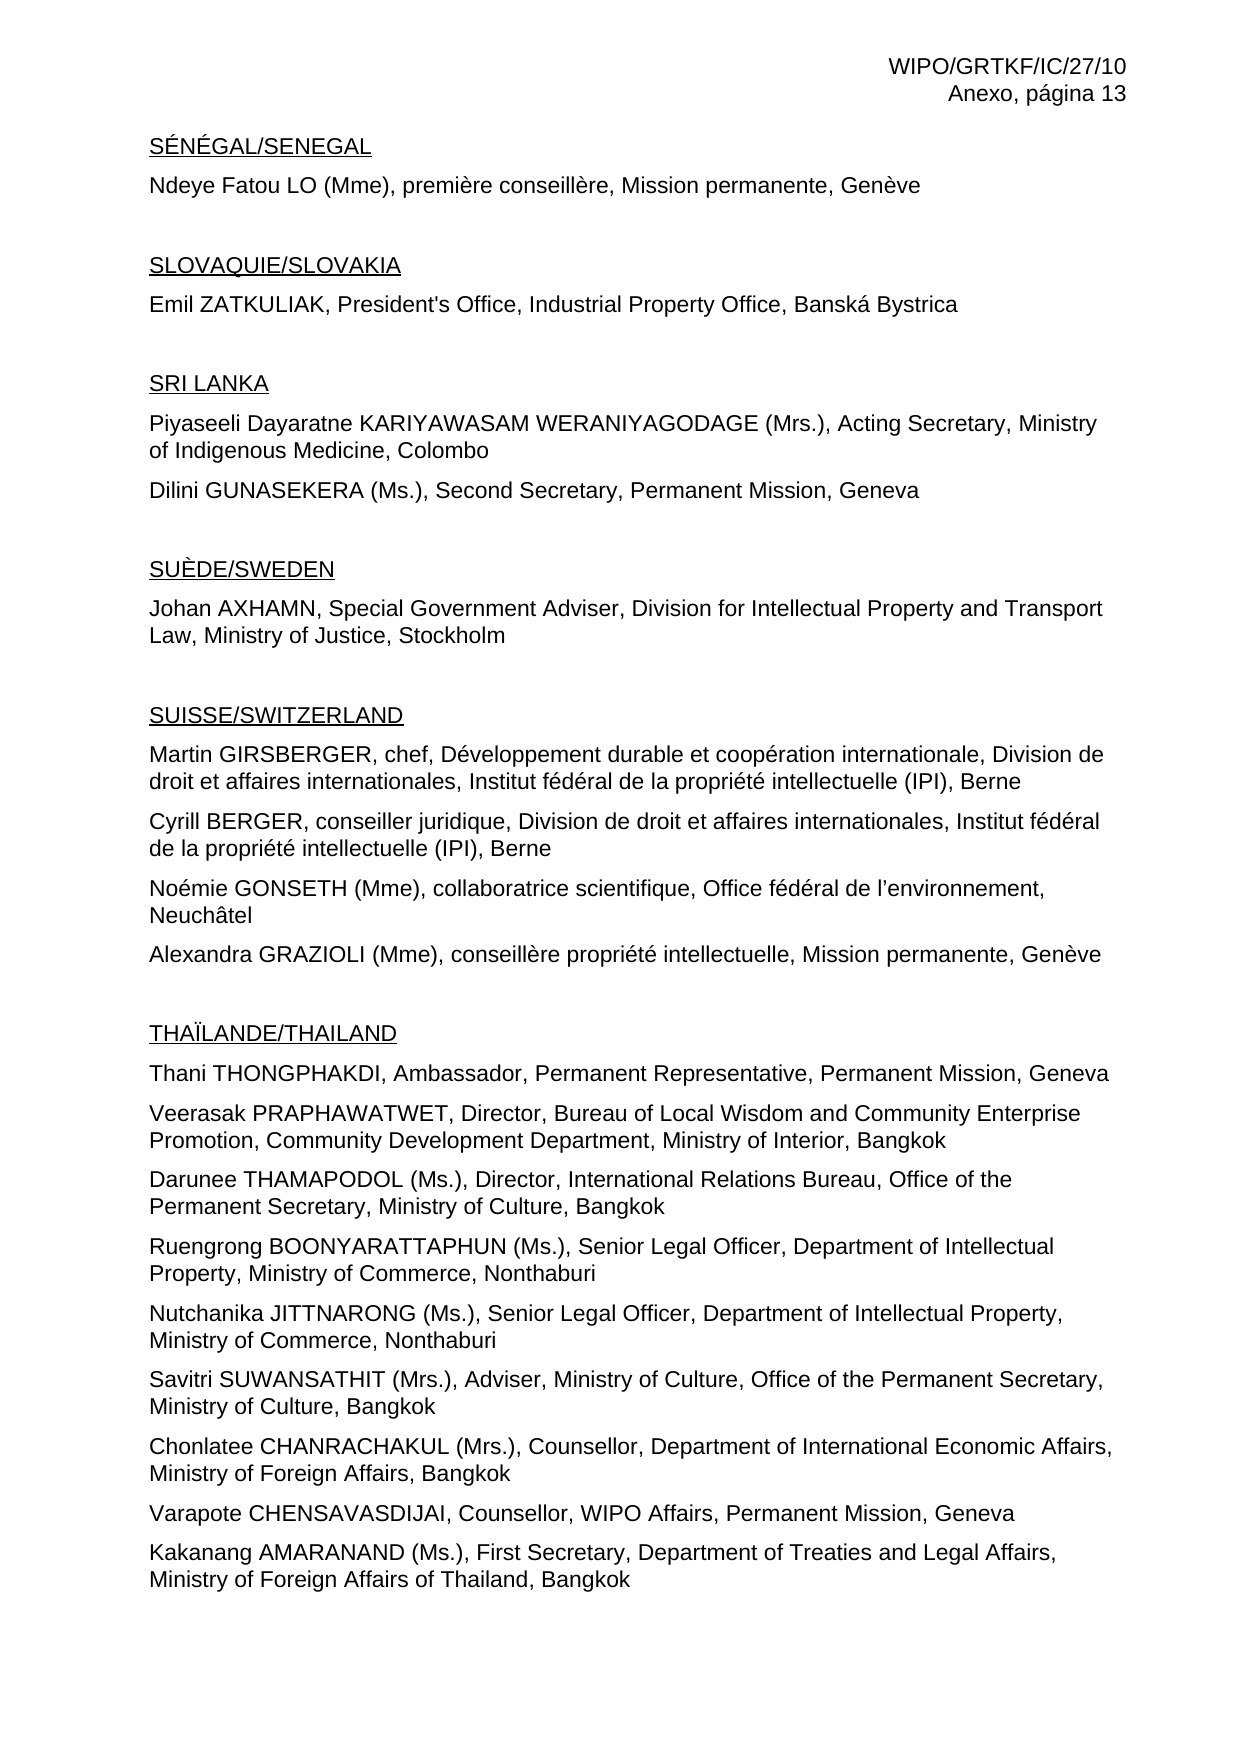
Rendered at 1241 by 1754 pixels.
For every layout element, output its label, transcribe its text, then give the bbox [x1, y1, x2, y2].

text SUISSE/SWITZERLAND [149, 701, 1122, 728]
text Kakanang AMARANAND (Ms.), First Secretary, Department of Treaties and Legal Affairs, Ministry of Foreign Affairs of Thailand, Bangkok [149, 1538, 1122, 1593]
text Alexandra GRAZIOLI (Mme), conseillère propriété intellectuelle, Mission permanente, Genève [149, 941, 1122, 968]
text Darunee THAMAPODOL (Ms.), Director, International Relations Bureau, Office of the Permanent Secretary, Ministry of Culture, Bangkok [149, 1166, 1122, 1220]
text Emil ZATKULIAK, President's Office, Industrial Property Office, Banská Bystrica [149, 291, 1122, 318]
text SUÈDE/SWEDEN [149, 555, 1122, 582]
text THAÏLANDE/THAILAND [149, 1020, 1122, 1047]
text Varapote CHENSAVASDIJAI, Counsellor, WIPO Affairs, Permanent Mission, Geneva [149, 1499, 1122, 1526]
text Cyrill BERGER, conseiller juridique, Division de droit et affaires internationales, Institut fédéral de la propriété intellectuelle (IPI), Berne [149, 807, 1122, 861]
text SLOVAQUIE/SLOVAKIA [149, 251, 1122, 278]
text Veerasak PRAPHAWATWET, Director, Bureau of Local Wisdom and Community Enterprise Promotion, Community Development Department, Ministry of Interior, Bangkok [149, 1099, 1122, 1153]
text Noémie GONSETH (Mme), collaboratrice scientifique, Office fédéral de l’environnement, Neuchâtel [149, 874, 1122, 928]
text Nutchanika JITTNARONG (Ms.), Senior Legal Officer, Department of Intellectual Property, Ministry of Commerce, Nonthaburi [149, 1299, 1122, 1353]
text SRI LANKA [149, 370, 1122, 397]
text Dilini GUNASEKERA (Ms.), Second Secretary, Permanent Mission, Geneva [149, 476, 1122, 503]
text Piyaseeli Dayaratne KARIYAWASAM WERANIYAGODAGE (Mrs.), Acting Secretary, Ministry of Indigenous Medicine, Colombo [149, 409, 1122, 463]
text Martin GIRSBERGER, chef, Développement durable et coopération internationale, Division de droit et affaires internationales, Institut fédéral de la propriété intellectuelle (IPI), Berne [149, 741, 1122, 795]
text Johan AXHAMN, Special Government Adviser, Division for Intellectual Property and Transport Law, Ministry of Justice, Stockholm [149, 595, 1122, 649]
text Ndeye Fatou LO (Mme), première conseillère, Mission permanente, Genève [149, 172, 1122, 199]
text Ruengrong BOONYARATTAPHUN (Ms.), Senior Legal Officer, Department of Intellectual Property, Ministry of Commerce, Nonthaburi [149, 1232, 1122, 1286]
text SÉNÉGAL/SENEGAL [149, 132, 1122, 159]
text Chonlatee CHANRACHAKUL (Mrs.), Counsellor, Department of International Economic Affairs, Ministry of Foreign Affairs, Bangkok [149, 1432, 1122, 1486]
text Savitri SUWANSATHIT (Mrs.), Adviser, Ministry of Culture, Office of the Permanent Secretary, Ministry of Culture, Bangkok [149, 1366, 1122, 1420]
text Thani THONGPHAKDI, Ambassador, Permanent Representative, Permanent Mission, Geneva [149, 1059, 1122, 1086]
